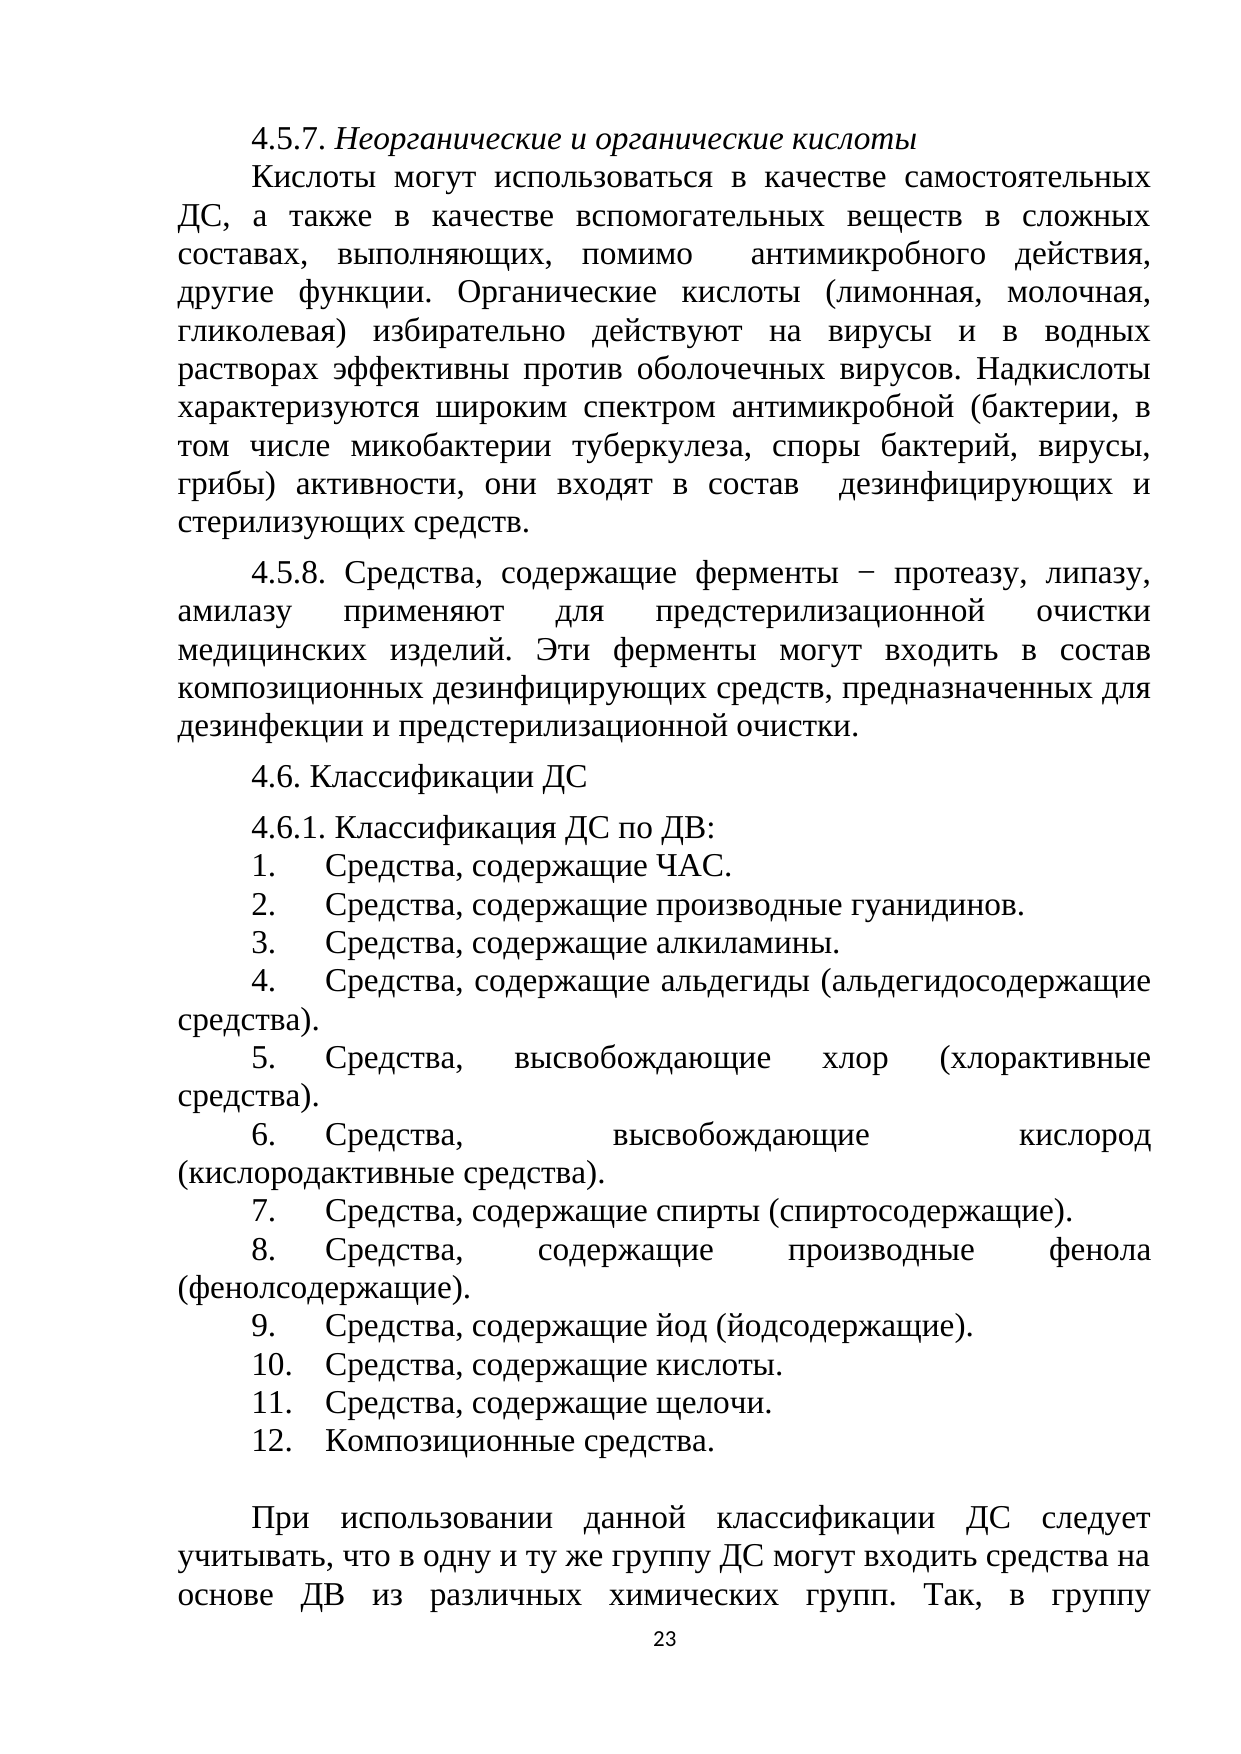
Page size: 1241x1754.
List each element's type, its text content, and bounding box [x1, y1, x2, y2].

text 8. Средства, содержащие производные фенола (фенолсодержащие). [177, 1229, 1152, 1306]
text 11. Средства, содержащие щелочи. [177, 1382, 1152, 1421]
text 4.6. Классификации ДС [177, 756, 1152, 795]
text 2. Средства, содержащие производные гуанидинов. [177, 884, 1152, 922]
text 5. Средства, высвобождающие хлор (хлорактивные средства). [177, 1037, 1152, 1114]
text 6. Средства, высвобождающие кислород (кислородактивные средства). [177, 1114, 1152, 1191]
text 3. Средства, содержащие алкиламины. [177, 922, 1152, 961]
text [177, 1497, 1152, 1612]
text 4.5.7. Неорганические и органические кислоты [251, 118, 1152, 156]
text 9. Средства, содержащие йод (йодсодержащие). [177, 1306, 1152, 1344]
text 4.6.1. Классификация ДС по ДВ: [177, 807, 1152, 846]
text 7. Средства, содержащие спирты (спиртосодержащие). [177, 1191, 1152, 1229]
text 12. Композиционные средства. [177, 1421, 1152, 1459]
text Кислоты могут использоваться в качестве самостоятельных ДС, а также в качестве вспомогательных веществ в сложных составах, выполняющих, помимо антимикробного действия, другие функции. Органические кислоты (лимонная, молочная, гликолевая) избирательно действуют на вирусы и в водных растворах эффективны против оболочечных вирусов. Надкислоты характеризуются широким спектром антимикробной (бактерии, в том числе микобактерии туберкулеза, споры бактерий, вирусы, грибы) активности, они входят в состав дезинфицирующих и стерилизующих средств. [177, 156, 1152, 540]
text 1. Средства, содержащие ЧАС. [177, 846, 1152, 884]
text 4.5.8. Средства, содержащие ферменты − протеазу, липазу, амилазу применяют для предстерилизационной очистки медицинских изделий. Эти ферменты могут входить в состав композиционных дезинфицирующих средств, предназначенных для дезинфекции и предстерилизационной очистки. [177, 552, 1152, 744]
text 4. Средства, содержащие альдегиды (альдегидосодержащие средства). [177, 961, 1152, 1037]
text 10. Средства, содержащие кислоты. [177, 1344, 1152, 1382]
